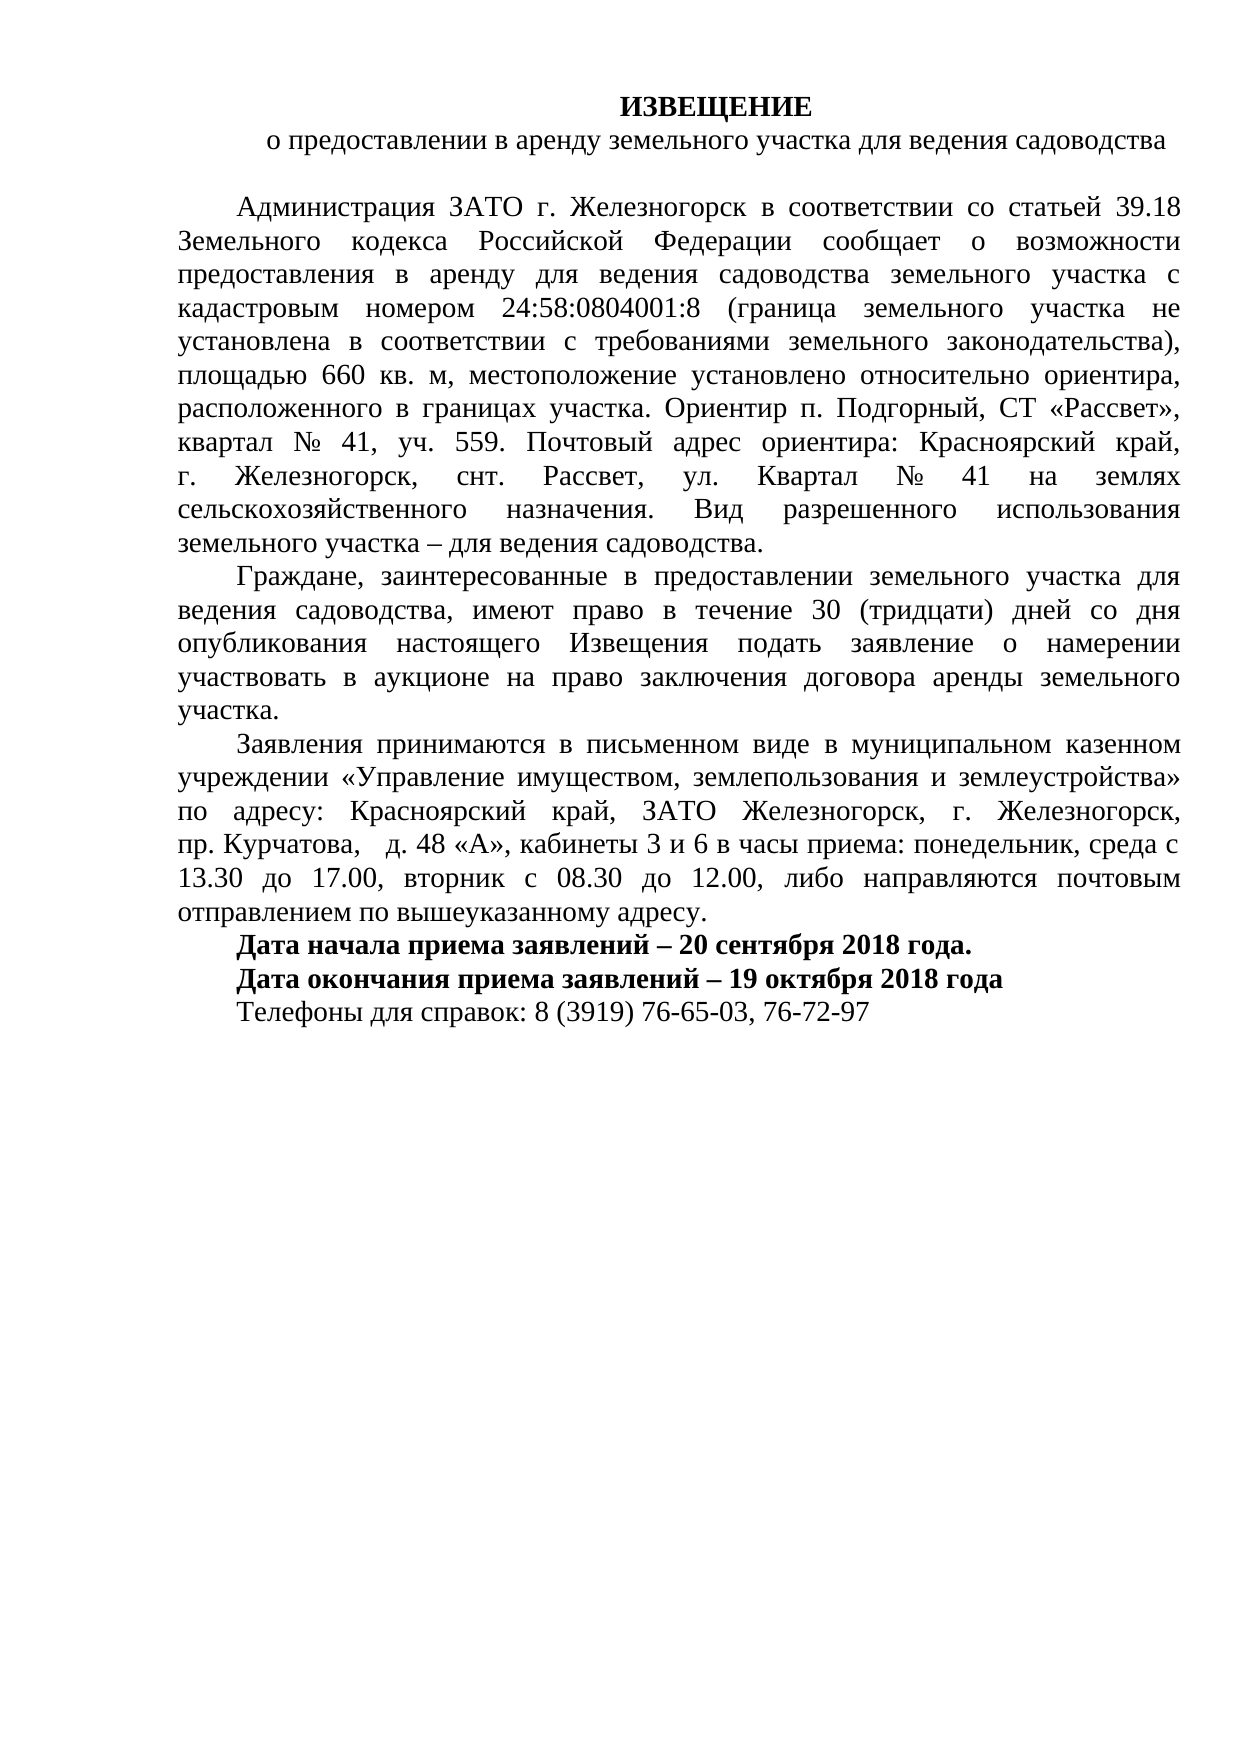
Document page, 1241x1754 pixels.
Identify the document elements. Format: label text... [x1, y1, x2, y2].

text Дата окончания приема заявлений – 19 октября 2018 года [177, 961, 1181, 994]
text Администрация ЗАТО г. Железногорск в соответствии со статьей 39.18 Земельного кодекса Российской Федерации сообщает о возможности предоставления в аренду для ведения садоводства земельного участка с кадастровым номером 24:58:0804001:8 (граница земельного участка не установлена в соответствии с требованиями земельного законодательства), площадью 660 кв. м, местоположение установлено относительно ориентира, расположенного в границах участка. Ориентир п. Подгорный, СТ «Рассвет», квартал № 41, уч. 559. Почтовый адрес ориентира: Красноярский край, г. Железногорск, снт. Рассвет, ул. Квартал № 41 на землях сельскохозяйственного назначения. Вид разрешенного использования земельного участка – для ведения садоводства. [177, 189, 1181, 558]
text Заявления принимаются в письменном виде в муниципальном казенном учреждении «Управление имуществом, землепользования и землеустройства» по адресу: Красноярский край, ЗАТО Железногорск, г. Железногорск, пр. Курчатова, д. 48 «А», кабинеты 3 и 6 в часы приема: понедельник, среда с 13.30 до 17.00, вторник с 08.30 до 12.00, либо направляются почтовым отправлением по вышеуказанному адресу. [177, 726, 1181, 927]
text Телефоны для справок: 8 (3919) 76-65-03, 76-72-97 [177, 994, 1181, 1028]
text Граждане, заинтересованные в предоставлении земельного участка для ведения садоводства, имеют право в течение 30 (тридцати) дней со дня опубликования настоящего Извещения подать заявление о намерении участвовать в аукционе на право заключения договора аренды земельного участка. [177, 558, 1181, 726]
text о предоставлении в аренду земельного участка для ведения садоводства [177, 122, 1181, 156]
text Дата начала приема заявлений – 20 сентября 2018 года. [177, 927, 1181, 961]
text ИЗВЕЩЕНИЕ [177, 89, 1181, 122]
